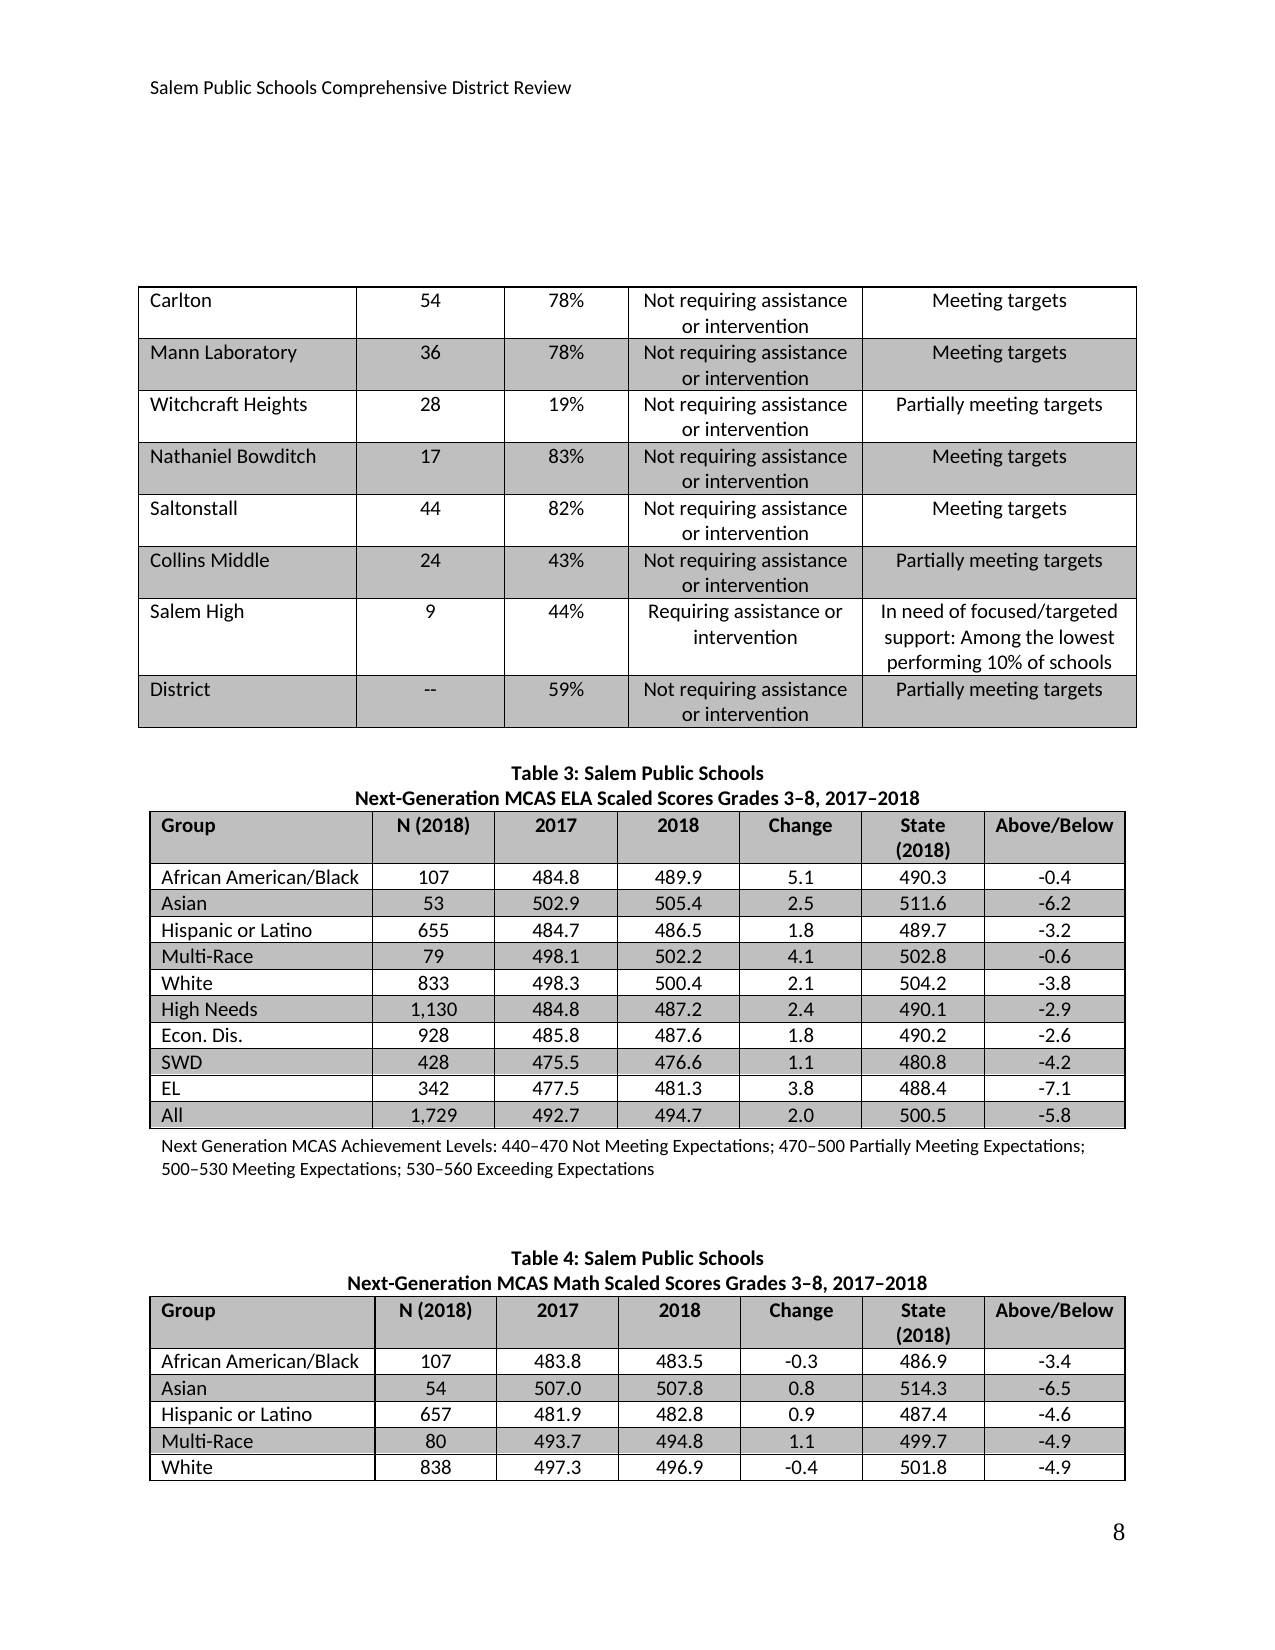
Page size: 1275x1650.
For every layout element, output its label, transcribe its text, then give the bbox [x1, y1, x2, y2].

table_cell 657 [376, 1402, 496, 1427]
table_cell Group [151, 812, 372, 863]
table_cell 1,130 [373, 996, 494, 1022]
table_cell Change [741, 1297, 862, 1348]
table_cell 78% [505, 288, 628, 338]
table_cell 481.9 [497, 1402, 618, 1427]
table_cell SWD [151, 1049, 372, 1074]
table_cell -2.6 [985, 1023, 1124, 1048]
table_cell 500.5 [862, 1102, 984, 1127]
table_cell -3.2 [985, 917, 1124, 942]
table_cell Requiring assistance or intervention [629, 599, 862, 675]
table_cell Meeting targets [863, 339, 1136, 390]
table_cell 514.3 [863, 1375, 984, 1401]
table_cell -0.3 [741, 1349, 862, 1374]
table_cell -5.8 [985, 1102, 1124, 1127]
table_cell Meeting targets [863, 288, 1136, 338]
table_cell African American/Black [151, 864, 372, 889]
table_cell -7.1 [985, 1076, 1124, 1101]
table_cell 928 [373, 1023, 494, 1048]
table_cell Multi-Race [151, 943, 372, 969]
table_cell 511.6 [862, 890, 984, 916]
table_cell State (2018) [862, 812, 984, 863]
table_cell -6.5 [985, 1375, 1124, 1401]
table_cell -3.8 [985, 970, 1124, 995]
table_cell 2.0 [740, 1102, 861, 1127]
table_cell 493.7 [497, 1428, 618, 1453]
table_cell 484.8 [495, 996, 617, 1022]
table_cell Asian [151, 1375, 374, 1401]
table_cell Multi-Race [151, 1428, 374, 1453]
table_cell Witchcraft Heights [139, 391, 356, 442]
table_header Table 3: Salem Public Schools Next-Generation MCAS ELA Scaled Scores Grades 3–8, 2017–2018 [150, 760, 1125, 811]
table_cell Econ. Dis. [151, 1023, 372, 1048]
table_cell Not requiring assistance or intervention [629, 547, 862, 598]
table_cell N (2018) [376, 1297, 496, 1348]
table_cell 54 [357, 288, 504, 338]
table_cell 0.8 [741, 1375, 862, 1401]
table_cell 504.2 [862, 970, 984, 995]
table_cell 44% [505, 599, 628, 675]
table_cell 2.1 [740, 970, 861, 995]
table_cell 44 [357, 495, 504, 546]
table_cell 2018 [618, 812, 739, 863]
table_cell Asian [151, 890, 372, 916]
table_cell 1.1 [740, 1049, 861, 1074]
table_cell Collins Middle [139, 547, 356, 598]
table_cell -3.4 [985, 1349, 1124, 1374]
table_cell White [151, 1455, 374, 1480]
table_cell 342 [373, 1076, 494, 1101]
table_cell 507.8 [619, 1375, 740, 1401]
table_cell -- [357, 676, 504, 727]
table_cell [629, 391, 862, 442]
table_cell Not requiring assistance or intervention [629, 495, 862, 546]
table_cell 497.3 [497, 1455, 618, 1480]
table_cell Nathaniel Bowditch [139, 443, 356, 494]
table_cell 499.7 [863, 1428, 984, 1453]
table_cell 838 [376, 1455, 496, 1480]
table_cell Above/Below [985, 812, 1124, 863]
table_cell 9 [357, 599, 504, 675]
table_cell 53 [373, 890, 494, 916]
table_cell -0.4 [741, 1455, 862, 1480]
table_cell 507.0 [497, 1375, 618, 1401]
table_cell 490.3 [862, 864, 984, 889]
table_cell 655 [373, 917, 494, 942]
table_cell Salem High [139, 599, 356, 675]
table_cell 487.2 [618, 996, 739, 1022]
table_cell African American/Black [151, 1349, 374, 1374]
table_cell -4.6 [985, 1402, 1124, 1427]
table_cell 0.9 [741, 1402, 862, 1427]
table_cell 494.8 [619, 1428, 740, 1453]
table_cell 2017 [495, 812, 617, 863]
table_cell 1,729 [373, 1102, 494, 1127]
table_cell Partially meeting targets [863, 391, 1136, 442]
table_cell -4.9 [985, 1428, 1124, 1453]
table_cell Not requiring assistance or intervention [629, 676, 862, 727]
table_cell 1.8 [740, 1023, 861, 1048]
table_cell 505.4 [618, 890, 739, 916]
table_cell 502.9 [495, 890, 617, 916]
table_cell 486.9 [863, 1349, 984, 1374]
table_cell -0.6 [985, 943, 1124, 969]
table_cell 78% [505, 339, 628, 390]
table_cell 477.5 [495, 1076, 617, 1101]
table_cell 492.7 [495, 1102, 617, 1127]
table_cell 5.1 [740, 864, 861, 889]
table_cell 481.3 [618, 1076, 739, 1101]
table_cell Hispanic or Latino [151, 1402, 374, 1427]
table_cell 500.4 [618, 970, 739, 995]
table_cell 498.1 [495, 943, 617, 969]
table_cell 2018 [619, 1297, 740, 1348]
table_cell 1.8 [740, 917, 861, 942]
table_cell Group [151, 1297, 374, 1348]
table_cell 490.2 [862, 1023, 984, 1048]
table_cell 485.8 [495, 1023, 617, 1048]
table_cell 79 [373, 943, 494, 969]
table_cell 54 [376, 1375, 496, 1401]
table_cell 475.5 [495, 1049, 617, 1074]
table_cell 494.7 [618, 1102, 739, 1127]
table_cell 2017 [497, 1297, 618, 1348]
table_cell 487.4 [863, 1402, 984, 1427]
table_cell 489.7 [862, 917, 984, 942]
table_cell Above/Below [985, 1297, 1124, 1348]
table_cell 484.8 [495, 864, 617, 889]
table_cell 487.6 [618, 1023, 739, 1048]
table_cell N (2018) [373, 812, 494, 863]
table_cell 488.4 [862, 1076, 984, 1101]
table_cell High Needs [151, 996, 372, 1022]
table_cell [629, 339, 862, 390]
table_cell 482.8 [619, 1402, 740, 1427]
table_cell 2.5 [740, 890, 861, 916]
table_cell -2.9 [985, 996, 1124, 1022]
table_cell Partially meeting targets [863, 547, 1136, 598]
table_cell All [151, 1102, 372, 1127]
table_cell EL [151, 1076, 372, 1101]
table_cell Change [740, 812, 861, 863]
table_cell Mann Laboratory [139, 339, 356, 390]
table_cell 484.7 [495, 917, 617, 942]
table_cell 498.3 [495, 970, 617, 995]
table_cell -0.4 [985, 864, 1124, 889]
table_cell District [139, 676, 356, 727]
table_cell 486.5 [618, 917, 739, 942]
table_cell 490.1 [862, 996, 984, 1022]
table_cell Partially meeting targets [863, 676, 1136, 727]
table_cell 501.8 [863, 1455, 984, 1480]
table_cell 107 [373, 864, 494, 889]
table_cell Not requiring assistance or intervention [629, 443, 862, 494]
table_cell State (2018) [863, 1297, 984, 1348]
table_cell 4.1 [740, 943, 861, 969]
table_cell In need of focused/targeted support: Among the lowest performing 10% of schools [863, 599, 1136, 675]
table_cell 428 [373, 1049, 494, 1074]
table_cell 59% [505, 676, 628, 727]
table_cell -6.2 [985, 890, 1124, 916]
table_cell 28 [357, 391, 504, 442]
table_cell 83% [505, 443, 628, 494]
table_cell 80 [376, 1428, 496, 1453]
table_cell 2.4 [740, 996, 861, 1022]
table_cell 489.9 [618, 864, 739, 889]
table_cell Carlton [139, 288, 356, 338]
table_cell 82% [505, 495, 628, 546]
table_cell White [151, 970, 372, 995]
table_cell 476.6 [618, 1049, 739, 1074]
table_cell 36 [357, 339, 504, 390]
table_cell 480.8 [862, 1049, 984, 1074]
table_cell -4.2 [985, 1049, 1124, 1074]
table_cell 496.9 [619, 1455, 740, 1480]
table_cell 502.8 [862, 943, 984, 969]
table_cell 483.8 [497, 1349, 618, 1374]
table_cell 24 [357, 547, 504, 598]
table_cell Hispanic or Latino [151, 917, 372, 942]
table_cell -4.9 [985, 1455, 1124, 1480]
table_cell Meeting targets [863, 443, 1136, 494]
table_cell Meeting targets [863, 495, 1136, 546]
table_cell 483.5 [619, 1349, 740, 1374]
table_cell 1.1 [741, 1428, 862, 1453]
table_cell 3.8 [740, 1076, 861, 1101]
table_cell 833 [373, 970, 494, 995]
table_cell 502.2 [618, 943, 739, 969]
table_cell 19% [505, 391, 628, 442]
table_cell 17 [357, 443, 504, 494]
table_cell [629, 288, 862, 338]
table_cell 107 [376, 1349, 496, 1374]
table_cell 43% [505, 547, 628, 598]
table_header Table 4: Salem Public Schools Next-Generation MCAS Math Scaled Scores Grades 3–8, 2017–2018 [150, 1245, 1125, 1296]
table_cell Saltonstall [139, 495, 356, 546]
